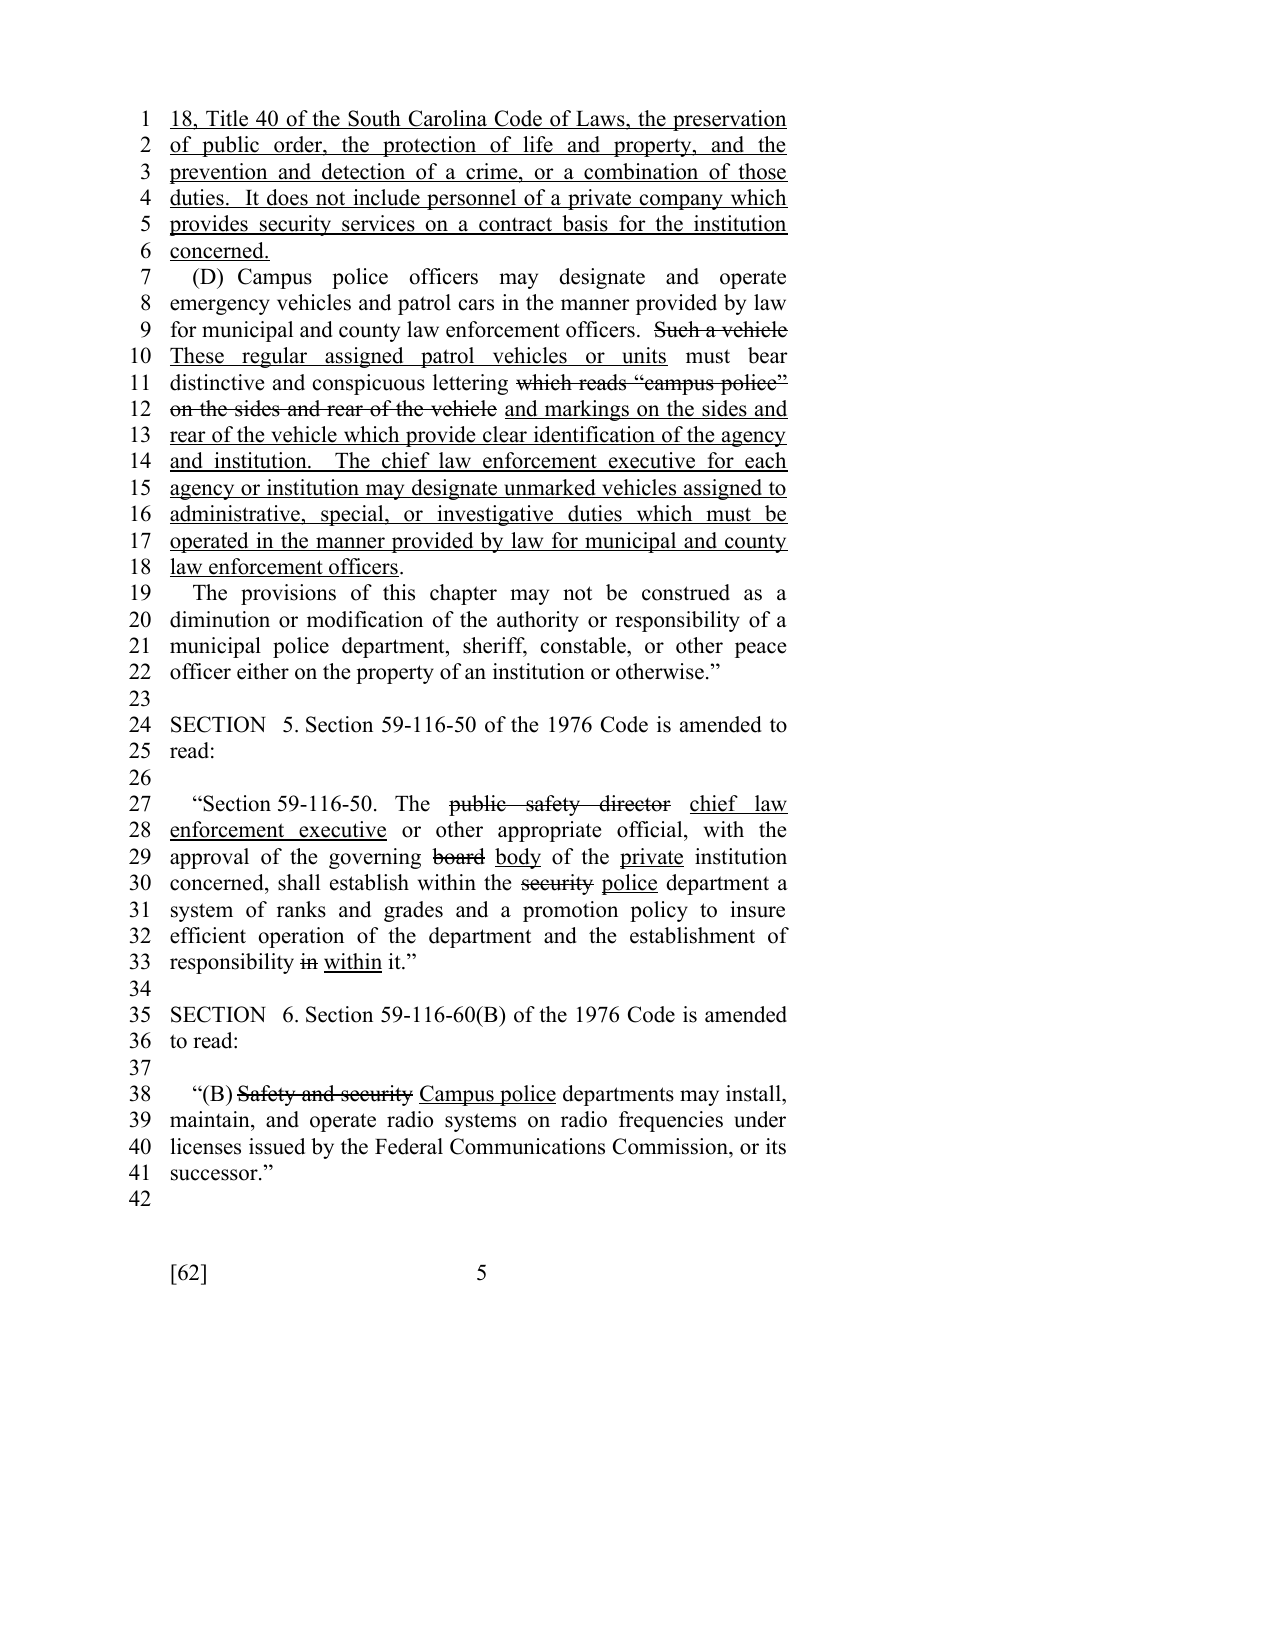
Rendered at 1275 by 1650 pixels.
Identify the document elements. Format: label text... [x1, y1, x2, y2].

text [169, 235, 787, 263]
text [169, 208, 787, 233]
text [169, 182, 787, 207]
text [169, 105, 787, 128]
text The provisions of this chapter may not be construed as a diminution or modification of the authority or responsibility of a municipal police department, sheriff, constable, or other peace officer either on the property of an institution or otherwise.” [169, 579, 787, 685]
text “Section 59-116-50. The public safety director chief law enforcement executive or other appropriate official, with the approval of the governing board body of the private institution concerned, shall establish within the security police department a system of ranks and grades and a promotion policy to insure efficient operation of the department and the establishment of responsibility in within it.” [169, 790, 787, 975]
text SECTION 6. Section 59-116-60(B) of the 1976 Code is amended to read: [169, 1001, 787, 1054]
text “(B) Safety and security Campus police departments may install, maintain, and operate radio systems on radio frequencies under licenses issued by the Federal Communications Commission, or its successor.” [169, 1080, 787, 1186]
text SECTION 5. Section 59-116-50 of the 1976 Code is amended to read: [169, 711, 787, 764]
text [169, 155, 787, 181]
text (D) Campus police officers may designate and operate emergency vehicles and patrol cars in the manner provided by law for municipal and county law enforcement officers. Such a vehicle These regular assigned patrol vehicles or units must bear distinctive and conspicuous lettering which reads “campus police” on the sides and rear of the vehicle and markings on the sides and rear of the vehicle which provide clear identification of the agency and institution. The chief law enforcement executive for each agency or institution may designate unmarked vehicles assigned to administrative, special, or investigative duties which must be operated in the manner provided by law for municipal and county law enforcement officers. [169, 263, 787, 444]
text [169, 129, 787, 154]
